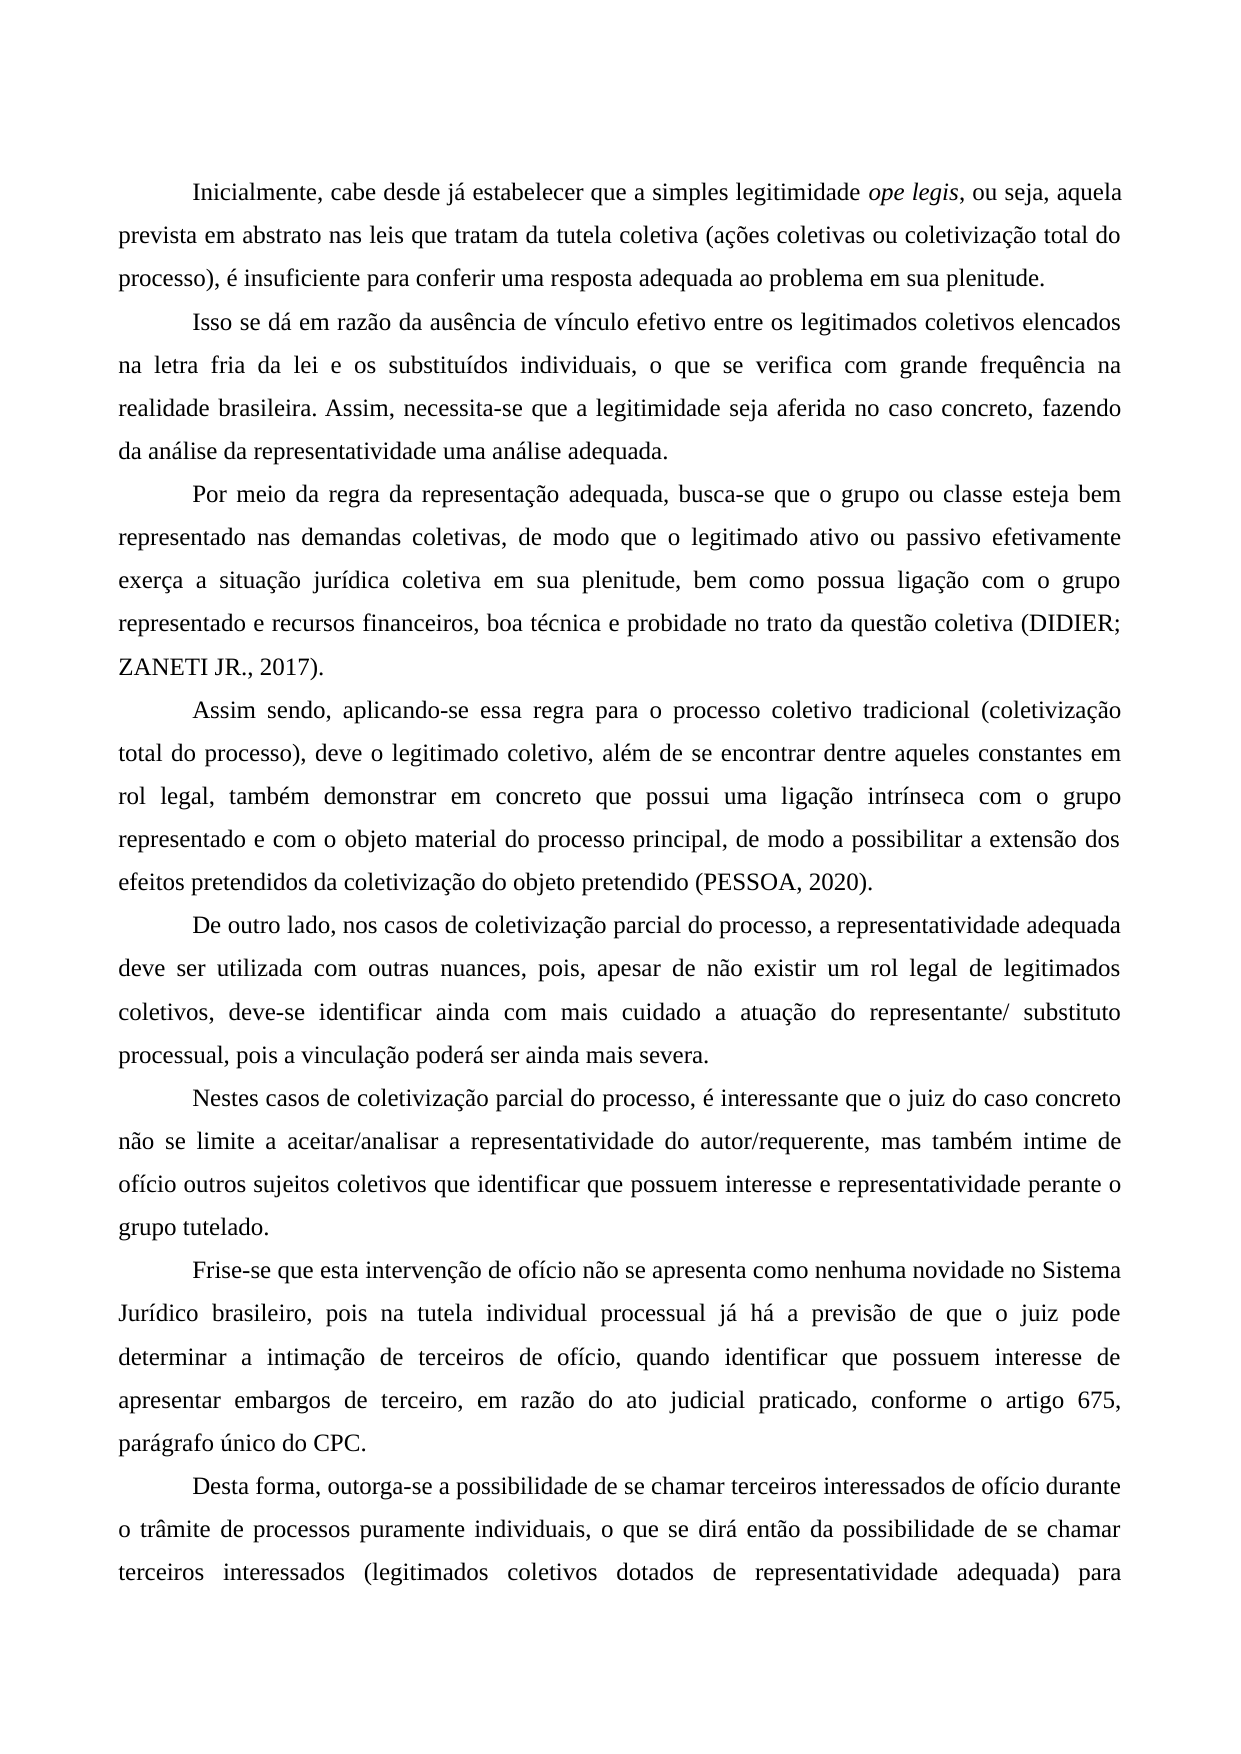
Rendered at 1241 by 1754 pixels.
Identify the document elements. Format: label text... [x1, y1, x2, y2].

text Nestes casos de coletivização parcial do processo, é interessante que o juiz do caso concreto não se limite a aceitar/analisar a representatividade do autor/requerente, mas também intime de ofício outros sujeitos coletivos que identificar que possuem interesse e representatividade perante o grupo tutelado. [118, 1083, 1122, 1241]
text Isso se dá em razão da ausência de vínculo efetivo entre os legitimados coletivos elencados na letra fria da lei e os substituídos individuais, o que se verifica com grande frequência na realidade brasileira. Assim, necessita-se que a legitimidade seja aferida no caso concreto, fazendo da análise da representatividade uma análise adequada. [118, 307, 1122, 465]
text Frise-se que esta intervenção de ofício não se apresenta como nenhuma novidade no Sistema Jurídico brasileiro, pois na tutela individual processual já há a previsão de que o juiz pode determinar a intimação de terceiros de ofício, quando identificar que possuem interesse de apresentar embargos de terceiro, em razão do ato judicial praticado, conforme o artigo 675, parágrafo único do CPC. [118, 1255, 1122, 1457]
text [118, 1471, 1122, 1586]
text Assim sendo, aplicando-se essa regra para o processo coletivo tradicional (coletivização total do processo), deve o legitimado coletivo, além de se encontrar dentre aqueles constantes em rol legal, também demonstrar em concreto que possui uma ligação intrínseca com o grupo representado e com o objeto material do processo principal, de modo a possibilitar a extensão dos efeitos pretendidos da coletivização do objeto pretendido (PESSOA, 2020). [118, 695, 1122, 896]
text De outro lado, nos casos de coletivização parcial do processo, a representatividade adequada deve ser utilizada com outras nuances, pois, apesar de não existir um rol legal de legitimados coletivos, deve-se identificar ainda com mais cuidado a atuação do representante/ substituto processual, pois a vinculação poderá ser ainda mais severa. [118, 910, 1122, 1068]
text Por meio da regra da representação adequada, busca-se que o grupo ou classe esteja bem representado nas demandas coletivas, de modo que o legitimado ativo ou passivo efetivamente exerça a situação jurídica coletiva em sua plenitude, bem como possua ligação com o grupo representado e recursos financeiros, boa técnica e probidade no trato da questão coletiva (DIDIER; ZANETI JR., 2017). [118, 479, 1122, 680]
text Inicialmente, cabe desde já estabelecer que a simples legitimidade ope legis, ou seja, aquela prevista em abstrato nas leis que tratam da tutela coletiva (ações coletivas ou coletivização total do processo), é insuficiente para conferir uma resposta adequada ao problema em sua plenitude. [118, 177, 1122, 292]
